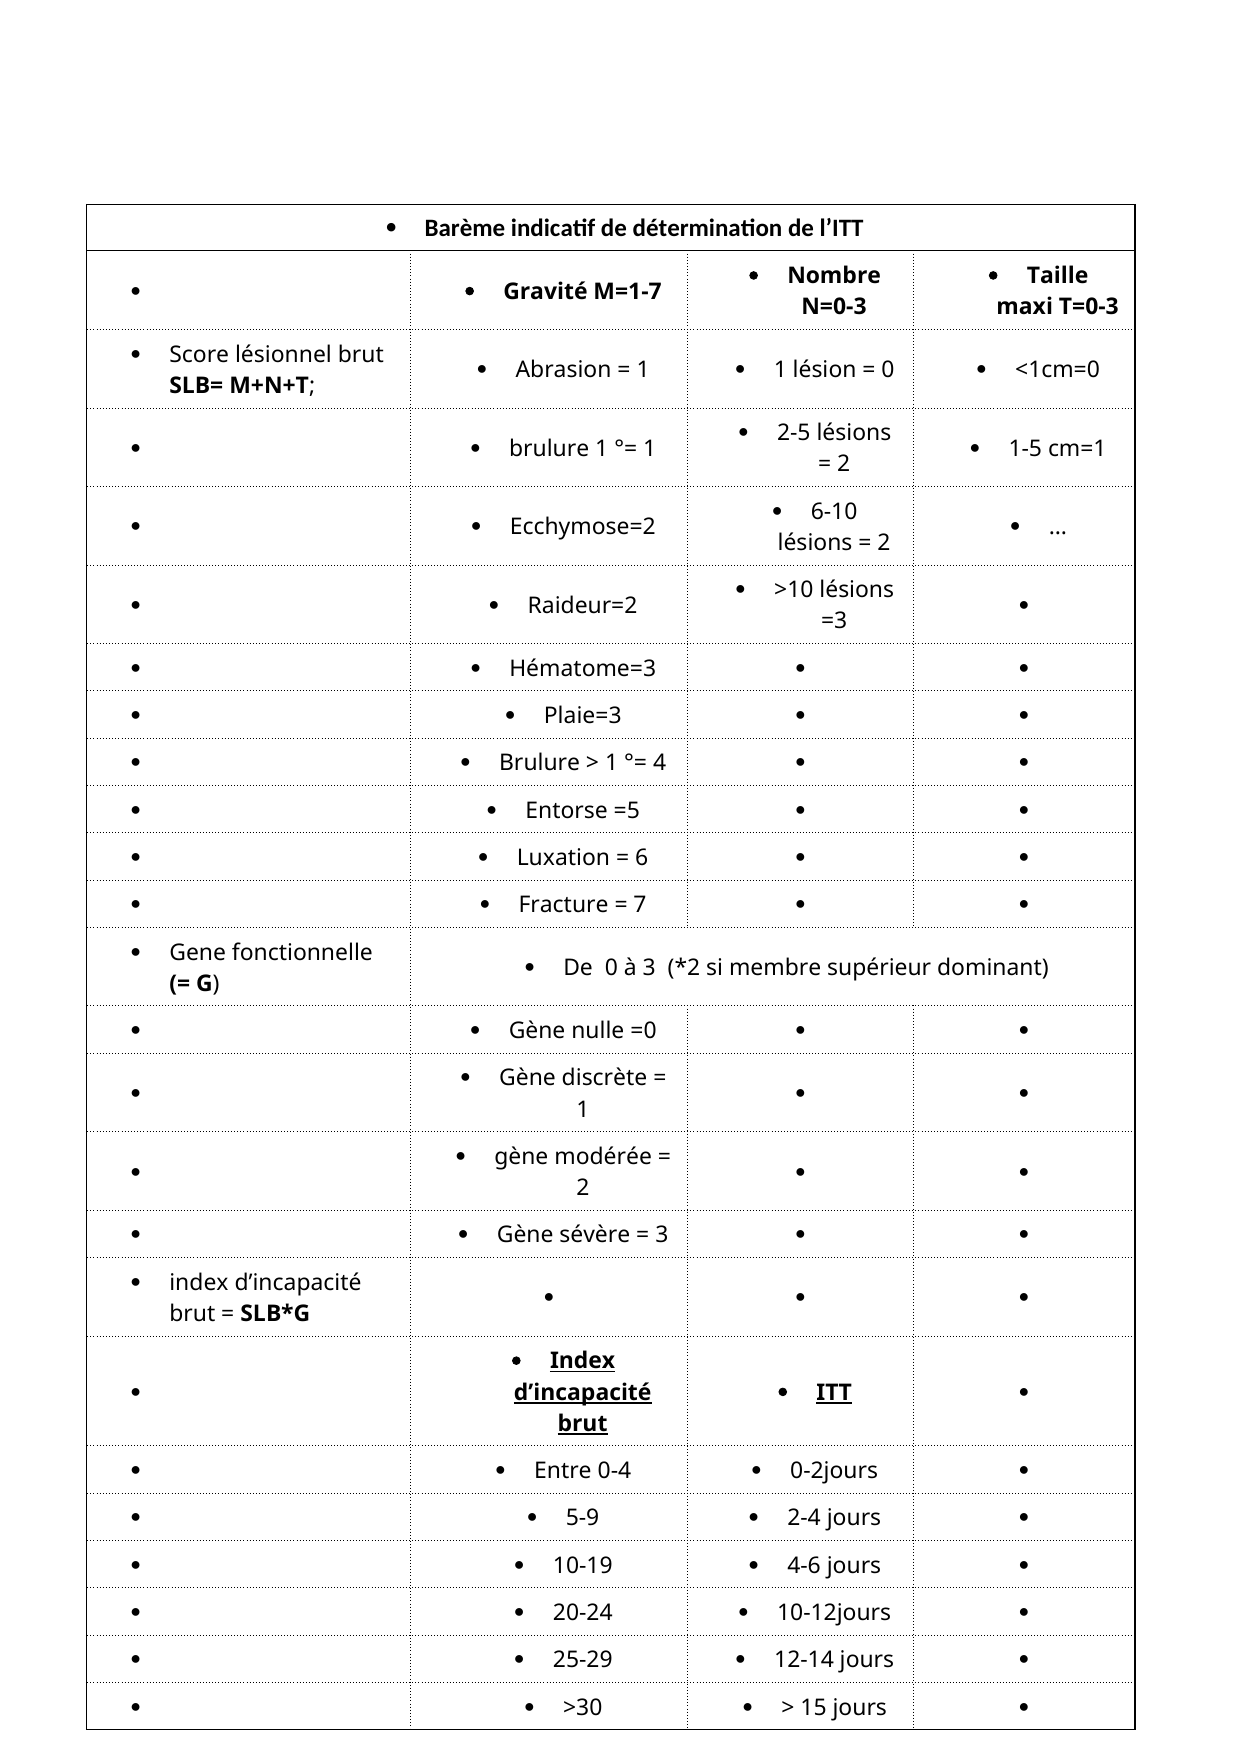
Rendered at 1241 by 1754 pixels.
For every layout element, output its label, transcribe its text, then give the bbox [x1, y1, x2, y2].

table_cell [87, 565, 411, 643]
table_cell [87, 1682, 411, 1729]
table_cell >30 [411, 1682, 688, 1729]
table_cell … [914, 486, 1134, 564]
table_cell [87, 251, 411, 329]
table_cell Plaie=3 [411, 690, 688, 738]
table_cell [914, 880, 1134, 927]
table_cell 5-9 [411, 1493, 688, 1540]
table_cell De 0 à 3 (*2 si membre supérieur dominant) [411, 927, 1134, 1005]
table_cell [688, 738, 913, 785]
table_cell Gène discrète = 1 [411, 1053, 688, 1131]
table_cell [688, 1053, 913, 1131]
table_cell [914, 1005, 1134, 1053]
table_cell [87, 1336, 411, 1445]
table_cell [87, 1445, 411, 1493]
table_cell [914, 1493, 1134, 1540]
table_cell Gene fonctionnelle (= G) [87, 927, 411, 1005]
table_cell [914, 565, 1134, 643]
table_cell [87, 738, 411, 785]
table_cell > 15 jours [688, 1682, 913, 1729]
table_cell [914, 1336, 1134, 1445]
table_cell [87, 1131, 411, 1210]
table_cell index d’incapacité brut = SLB*G [87, 1257, 411, 1336]
table_cell 1-5 cm=1 [914, 408, 1134, 486]
table_cell [688, 832, 913, 879]
table_cell [914, 1210, 1134, 1257]
table_cell 6-10 lésions = 2 [688, 486, 913, 564]
table_cell [87, 1005, 411, 1053]
table_cell 2-5 lésions = 2 [688, 408, 913, 486]
table_cell [87, 785, 411, 832]
table_cell Raideur=2 [411, 565, 688, 643]
table_cell Entre 0-4 [411, 1445, 688, 1493]
table_cell brulure 1 °= 1 [411, 408, 688, 486]
table_cell Brulure > 1 °= 4 [411, 738, 688, 785]
table_cell Entorse =5 [411, 785, 688, 832]
table_cell [688, 1131, 913, 1210]
table_cell [87, 1540, 411, 1587]
table_cell Abrasion = 1 [411, 329, 688, 407]
table_cell [87, 1053, 411, 1131]
table_cell Taille maxi T=0-3 [914, 251, 1134, 329]
table_cell >10 lésions =3 [688, 565, 913, 643]
table_cell Gène nulle =0 [411, 1005, 688, 1053]
table_cell [87, 486, 411, 564]
table_cell 10-12jours [688, 1587, 913, 1634]
table_cell Fracture = 7 [411, 880, 688, 927]
table_cell Score lésionnel brut SLB= M+N+T; [87, 329, 411, 407]
table_cell 4-6 jours [688, 1540, 913, 1587]
table_cell 20-24 [411, 1587, 688, 1634]
table_cell <1cm=0 [914, 329, 1134, 407]
table_cell [87, 408, 411, 486]
table_cell [914, 738, 1134, 785]
table_cell [688, 880, 913, 927]
table_cell gène modérée = 2 [411, 1131, 688, 1210]
table_cell Ecchymose=2 [411, 486, 688, 564]
table_cell [914, 1445, 1134, 1493]
table_cell [914, 690, 1134, 738]
table_cell [914, 832, 1134, 879]
table_cell [87, 690, 411, 738]
table_cell [914, 1587, 1134, 1634]
table_cell [688, 690, 913, 738]
table_cell [914, 1257, 1134, 1336]
table_cell [87, 1587, 411, 1634]
table_cell [914, 1053, 1134, 1131]
table_cell Gravité M=1-7 [411, 251, 688, 329]
table_cell 1 lésion = 0 [688, 329, 913, 407]
table_cell [87, 1210, 411, 1257]
table_cell [87, 832, 411, 879]
table_cell Luxation = 6 [411, 832, 688, 879]
table_cell [914, 785, 1134, 832]
table_cell [914, 1635, 1134, 1682]
table_cell 2-4 jours [688, 1493, 913, 1540]
table_cell [87, 1635, 411, 1682]
table_cell Nombre N=0-3 [688, 251, 913, 329]
table_cell 25-29 [411, 1635, 688, 1682]
table_cell [688, 1005, 913, 1053]
table_header Barème indicatif de détermination de l’ITT [87, 205, 1134, 250]
table_cell [87, 643, 411, 690]
table_cell [87, 880, 411, 927]
table_cell [688, 1257, 913, 1336]
table_cell [688, 643, 913, 690]
table_cell [411, 1257, 688, 1336]
table_cell 10-19 [411, 1540, 688, 1587]
table_cell [914, 1540, 1134, 1587]
table_cell Gène sévère = 3 [411, 1210, 688, 1257]
table_cell [914, 1131, 1134, 1210]
table_cell Hématome=3 [411, 643, 688, 690]
table_cell [688, 1210, 913, 1257]
table_cell Index d’incapacité brut [411, 1336, 688, 1445]
table_cell 0-2jours [688, 1445, 913, 1493]
table_cell [87, 1493, 411, 1540]
table_cell 12-14 jours [688, 1635, 913, 1682]
table_cell ITT [688, 1336, 913, 1445]
table_cell [914, 1682, 1134, 1729]
table_cell [688, 785, 913, 832]
table_cell [914, 643, 1134, 690]
